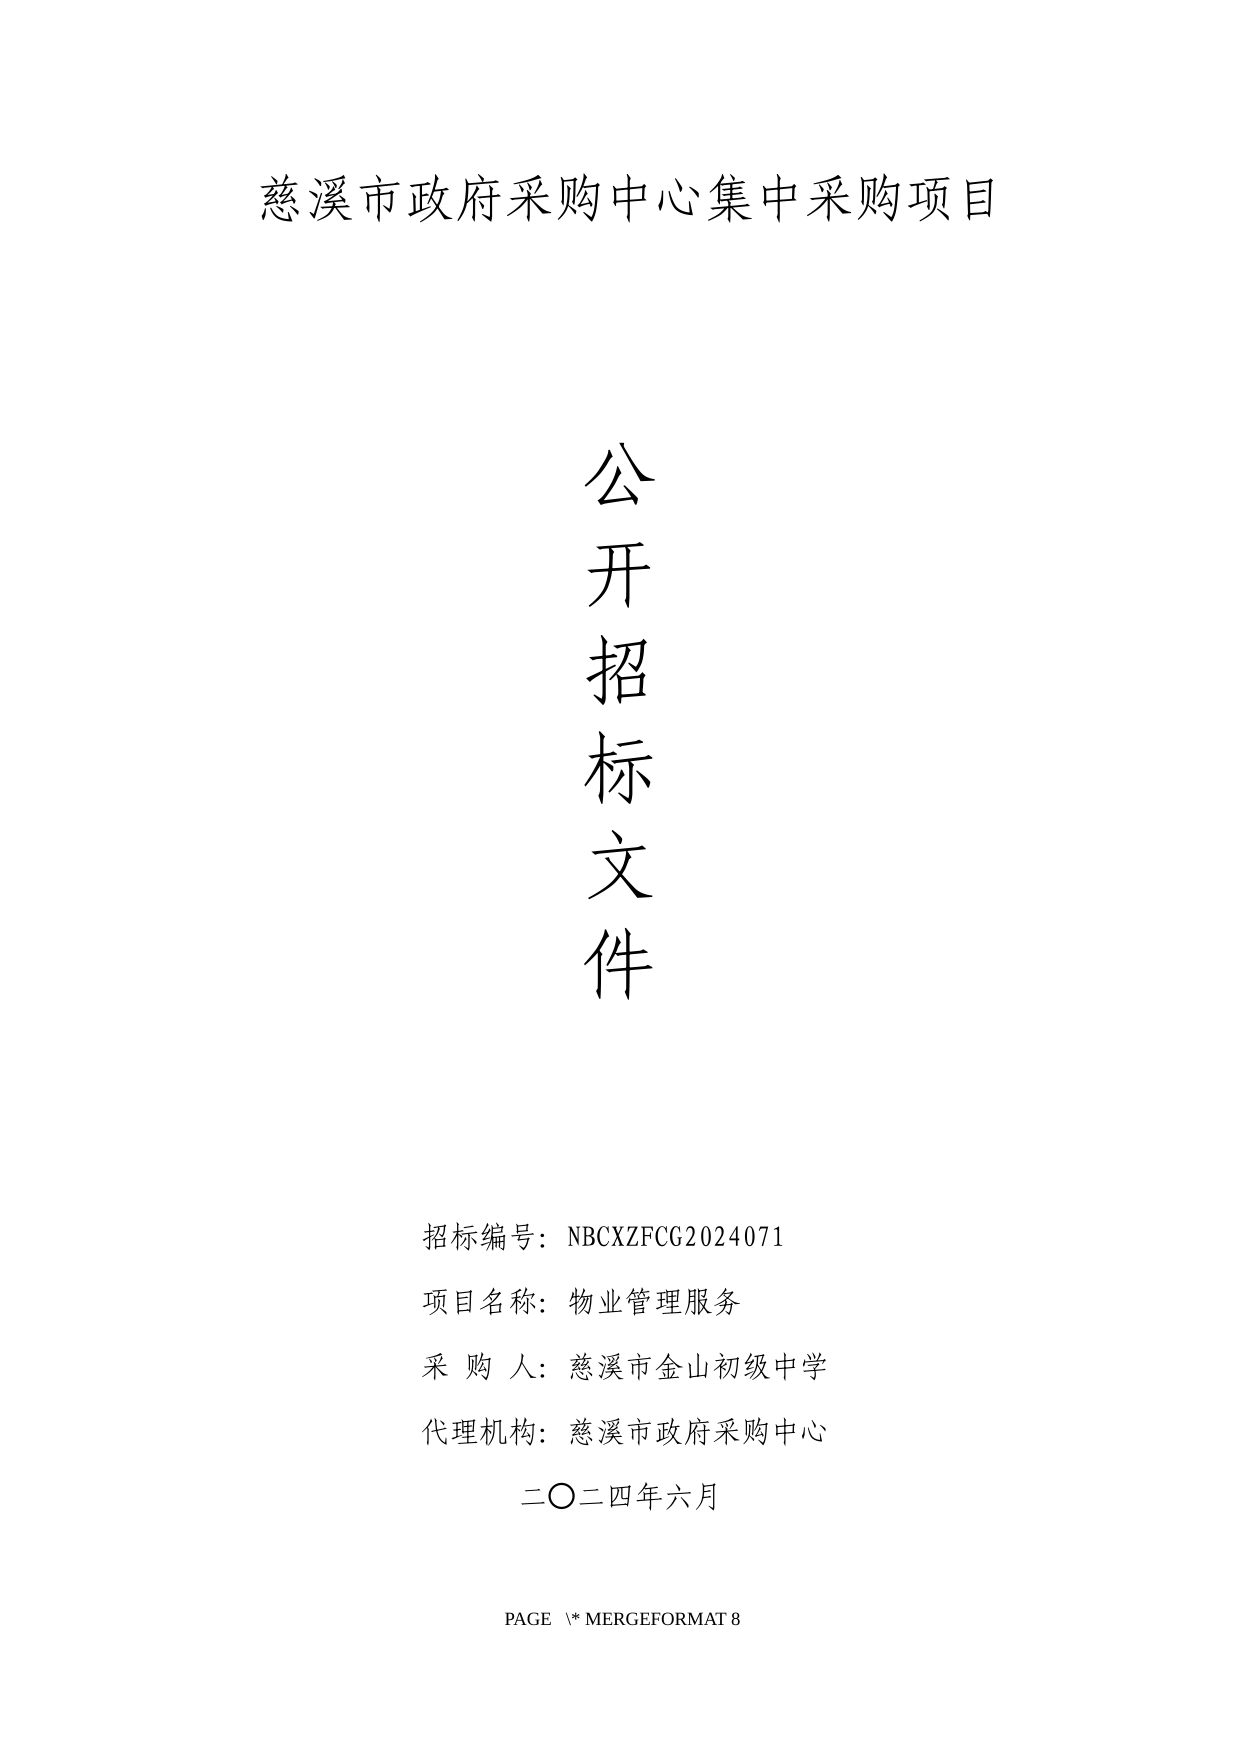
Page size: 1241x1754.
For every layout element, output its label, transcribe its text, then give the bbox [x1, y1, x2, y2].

text 采 购 人：慈溪市金山初级中学 [187, 1332, 1053, 1397]
text 慈溪市政府采购中心集中采购项目 [169, 162, 1092, 227]
text 标 [187, 714, 1053, 812]
text 公 [187, 422, 1053, 519]
text 代理机构：慈溪市政府采购中心 [187, 1397, 1053, 1462]
text 二〇二四年六月 [187, 1462, 1053, 1527]
text 件 [187, 909, 1053, 1007]
text 开 [187, 519, 1053, 617]
text 项目名称：物业管理服务 [187, 1267, 1053, 1332]
text 文 [187, 812, 1053, 909]
text 招 [187, 617, 1053, 714]
text 招标编号：NBCXZFCG2024071 [187, 1202, 1053, 1267]
